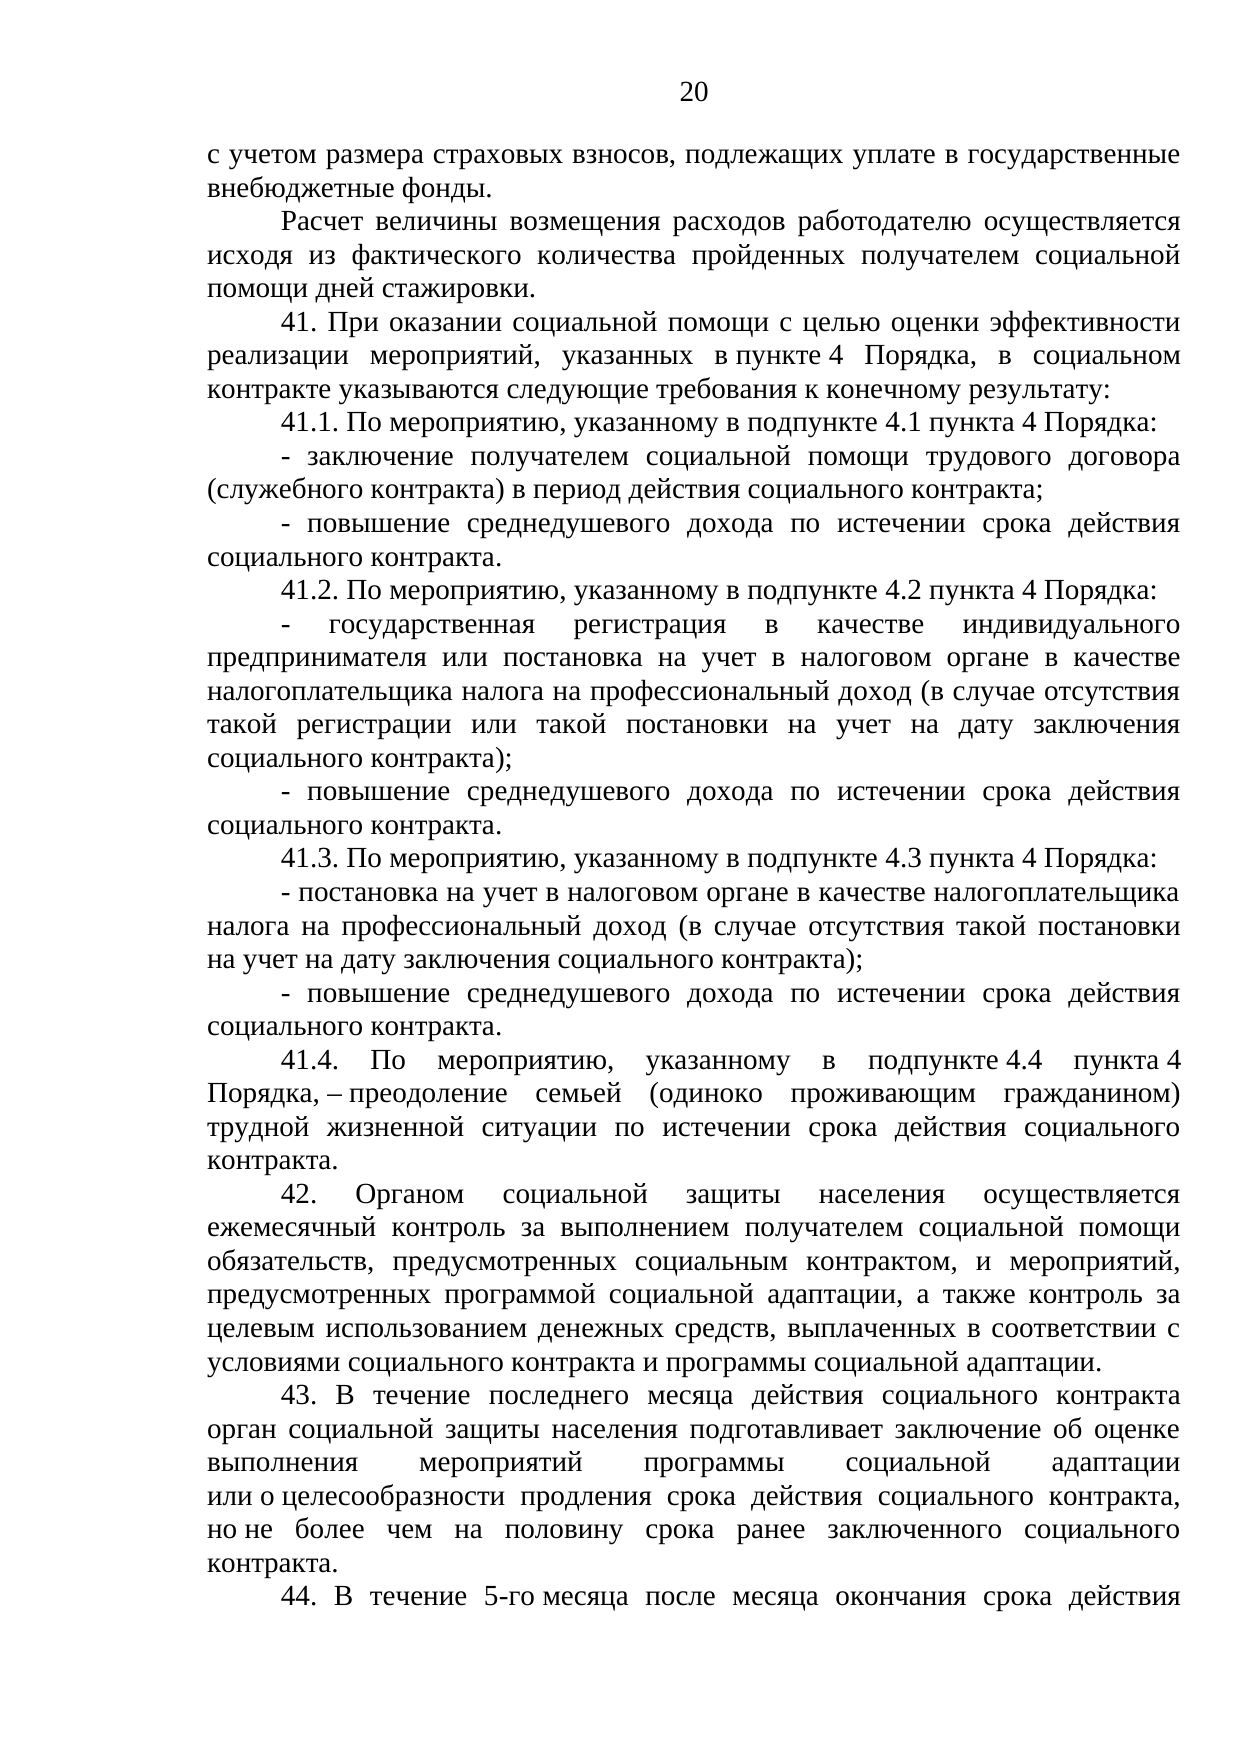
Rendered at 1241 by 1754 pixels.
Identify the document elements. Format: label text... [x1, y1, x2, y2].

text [207, 136, 1181, 203]
text 41. При оказании социальной помощи с целью оценки эффективности реализации мероприятий, указанных в пункте 4 Порядка, в социальном контракте указываются следующие требования к конечному результату: [207, 304, 1181, 404]
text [207, 1578, 1181, 1612]
text 41.3. По мероприятию, указанному в подпункте 4.3 пункта 4 Порядка: [207, 841, 1181, 874]
text Расчет величины возмещения расходов работодателю осуществляется исходя из фактического количества пройденных получателем социальной помощи дней стажировки. [207, 203, 1181, 304]
text - повышение среднедушевого дохода по истечении срока действия социального контракта. [207, 505, 1181, 572]
text 41.1. По мероприятию, указанному в подпункте 4.1 пункта 4 Порядка: [207, 404, 1181, 438]
text - повышение среднедушевого дохода по истечении срока действия социального контракта. [207, 773, 1181, 841]
text 41.4. По мероприятию, указанному в подпункте 4.4 пункта 4 Порядка, ‒ преодоление семьей (одиноко проживающим гражданином) трудной жизненной ситуации по истечении срока действия социального контракта. [207, 1042, 1181, 1176]
text - повышение среднедушевого дохода по истечении срока действия социального контракта. [207, 975, 1181, 1042]
text - постановка на учет в налоговом органе в качестве налогоплательщика налога на профессиональный доход (в случае отсутствия такой постановки на учет на дату заключения социального контракта); [207, 874, 1181, 975]
text 41.2. По мероприятию, указанному в подпункте 4.2 пункта 4 Порядка: [207, 572, 1181, 606]
text - заключение получателем социальной помощи трудового договора (служебного контракта) в период действия социального контракта; [207, 438, 1181, 505]
text - государственная регистрация в качестве индивидуального предпринимателя или постановка на учет в налоговом органе в качестве налогоплательщика налога на профессиональный доход (в случае отсутствия такой регистрации или такой постановки на учет на дату заключения социального контракта); [207, 606, 1181, 773]
text 42. Органом социальной защиты населения осуществляется ежемесячный контроль за выполнением получателем социальной помощи обязательств, предусмотренных социальным контрактом, и мероприятий, предусмотренных программой социальной адаптации, а также контроль за целевым использованием денежных средств, выплаченных в соответствии с условиями социального контракта и программы социальной адаптации. [207, 1176, 1181, 1377]
text 43. В течение последнего месяца действия социального контракта орган социальной защиты населения подготавливает заключение об оценке выполнения мероприятий программы социальной адаптации или о целесообразности продления срока действия социального контракта, но не более чем на половину срока ранее заключенного социального контракта. [207, 1377, 1181, 1578]
